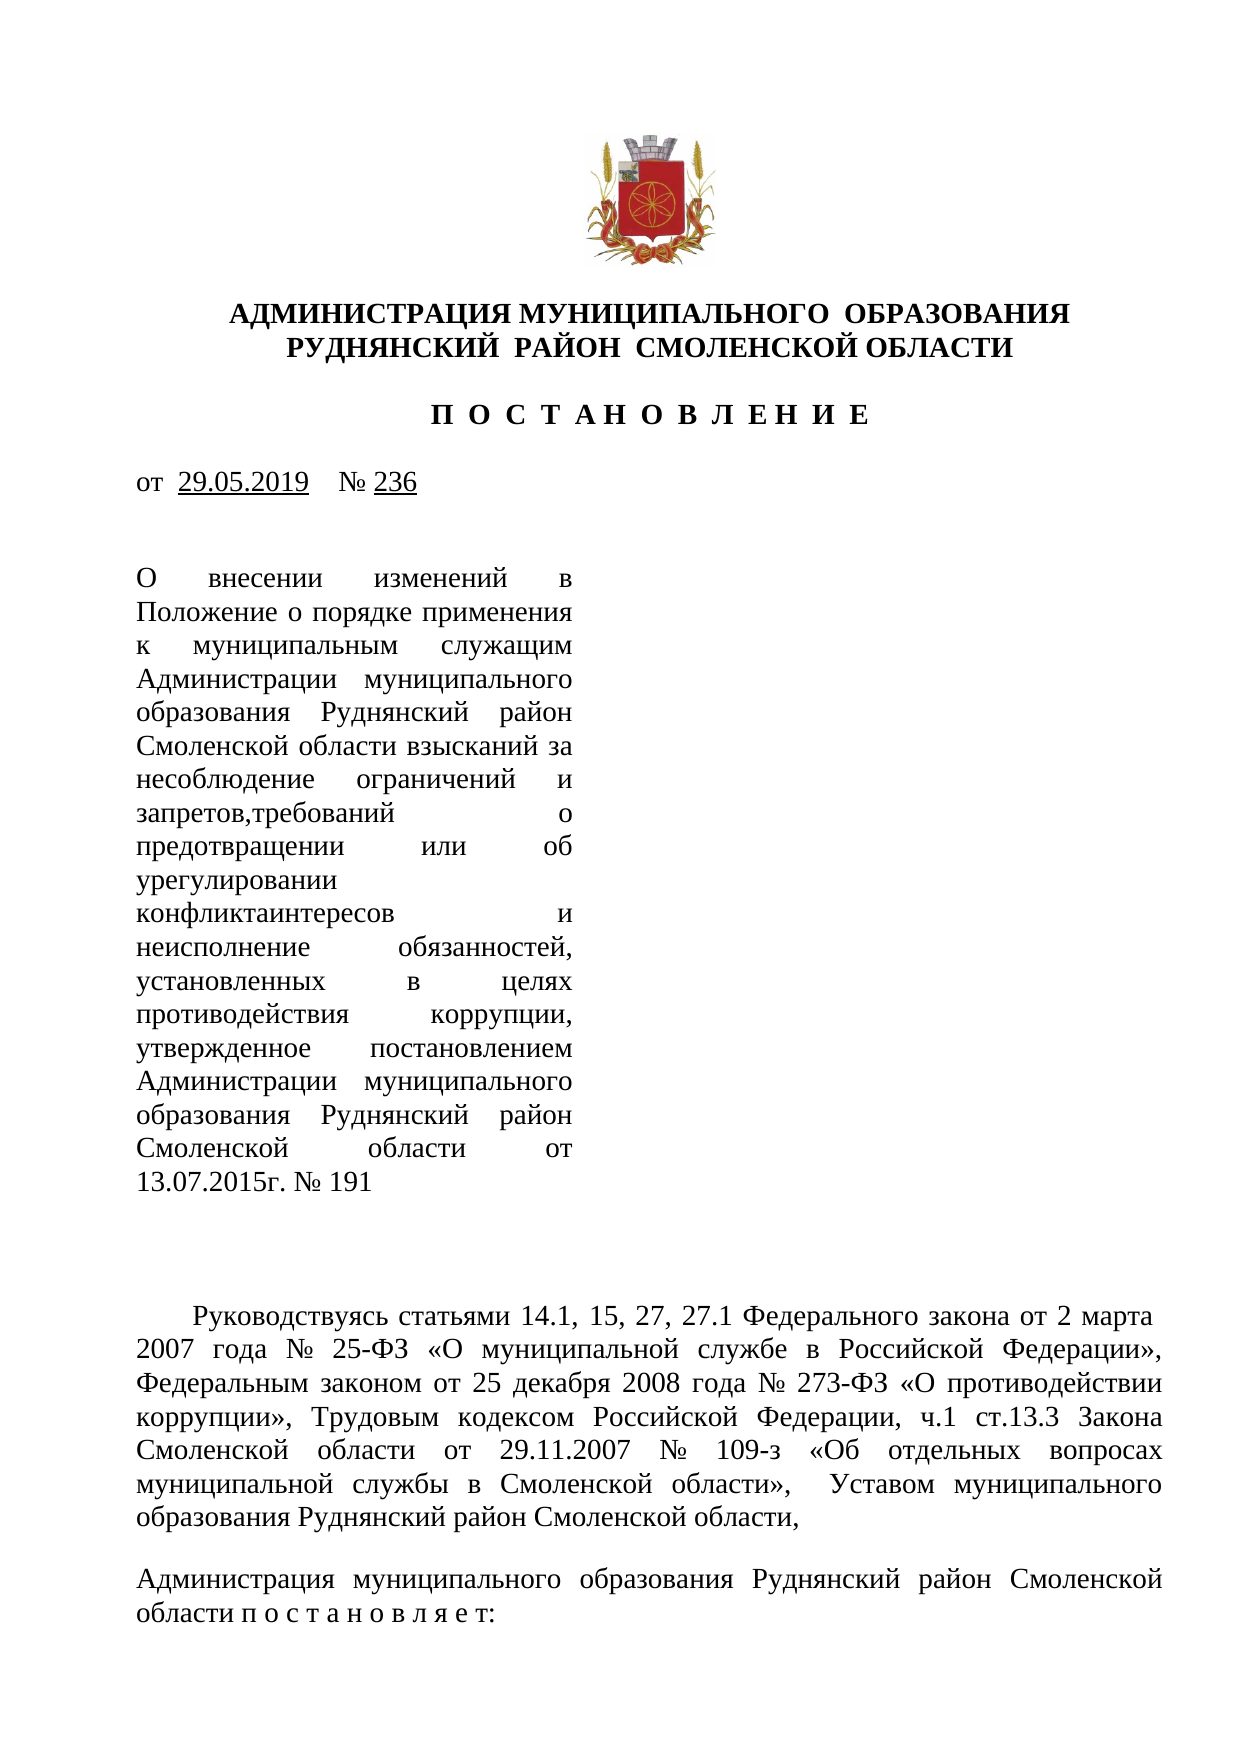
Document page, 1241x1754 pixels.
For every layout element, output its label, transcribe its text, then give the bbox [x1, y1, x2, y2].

text О внесении изменений в Положение о порядке применения к муниципальным служащим Администрации муниципального образования Руднянский район Смоленской области взысканий за несоблюдение ограничений и запретов,требований о предотвращении или об урегулировании конфликтаинтересов и неисполнение обязанностей, установленных в целях противодействия коррупции, утвержденное постановлением Администрации муниципального образования Руднянский район Смоленской области от 13.07.2015г. № 191 [136, 560, 573, 1197]
text РУДНЯНСКИЙ РАЙОН СМОЛЕНСКОЙ ОБЛАСТИ [136, 330, 1163, 364]
text П О С Т А Н О В Л Е Н И Е [136, 397, 1163, 431]
text Администрация муниципального образования Руднянский район Смоленской области п о с т а н о в л я е т: [136, 1562, 1163, 1629]
text АДМИНИСТРАЦИЯ МУНИЦИПАЛЬНОГО ОБРАЗОВАНИЯ [136, 297, 1163, 330]
text Руководствуясь статьями 14.1, 15, 27, 27.1 Федерального закона от 2 марта 2007 года № 25-ФЗ «О муниципальной службе в Российской Федерации», Федеральным законом от 25 декабря 2008 года № 273-ФЗ «О противодействии коррупции», Трудовым кодексом Российской Федерации, ч.1 ст.13.3 Закона Смоленской области от 29.11.2007 № 109-з «Об отдельных вопросах муниципальной службы в Смоленской области», Уставом муниципального образования Руднянский район Смоленской области, [136, 1298, 1163, 1533]
picture [583, 132, 717, 268]
text от 29.05.2019 № 236 [136, 464, 1163, 498]
